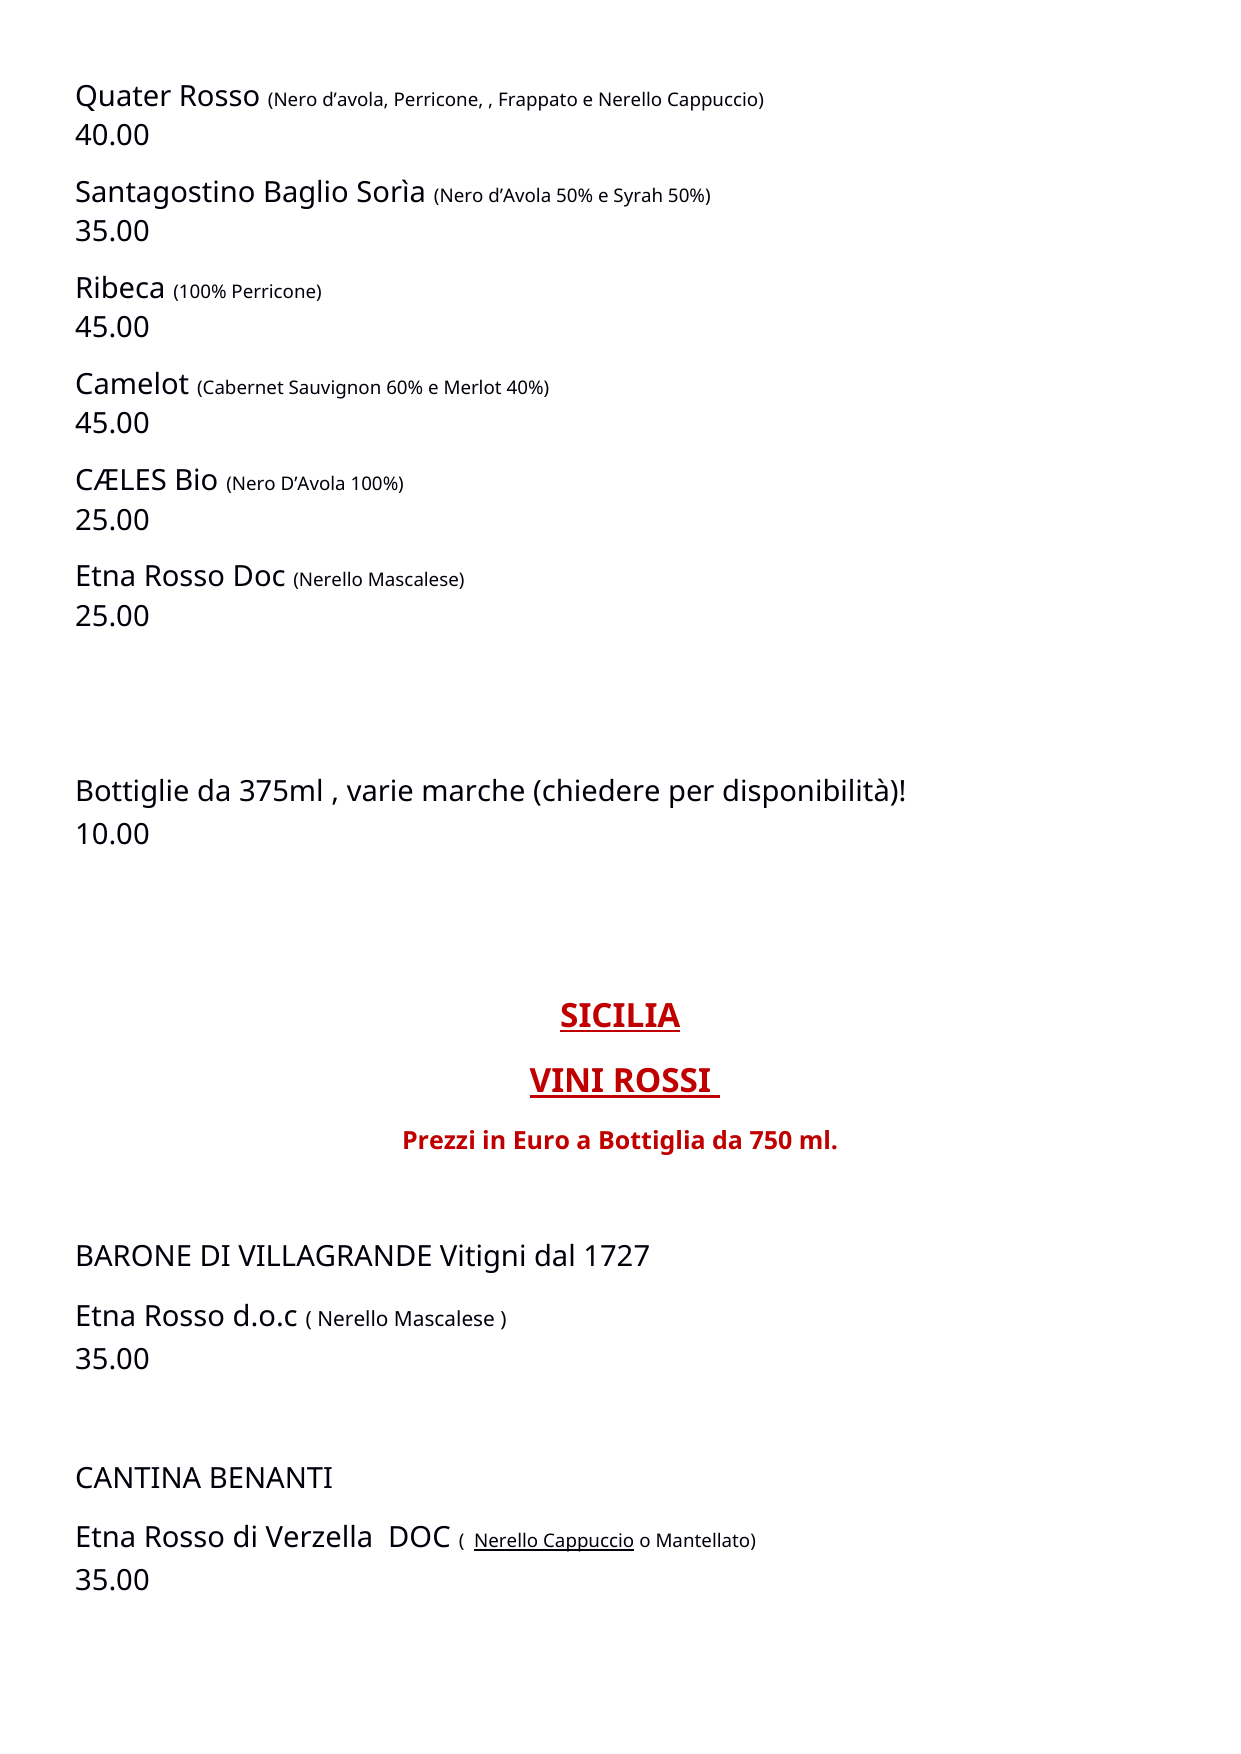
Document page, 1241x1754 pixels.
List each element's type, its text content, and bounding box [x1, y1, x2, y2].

text CANTINA BENANTI [75, 1457, 1165, 1497]
text Santagostino Baglio Sorìa (Nero d’Avola 50% e Syrah 50%) 35.00 [75, 171, 1165, 250]
text Etna Rosso d.o.c ( Nerello Mascalese ) 35.00 [75, 1295, 1165, 1378]
text Etna Rosso di Verzella DOC ( Nerello Cappuccio o Mantellato) 35.00 [75, 1516, 1165, 1599]
text Quater Rosso (Nero d’avola, Perricone, , Frappato e Nerello Cappuccio) 40.00 [75, 75, 1165, 154]
text Etna Rosso Doc (Nerello Mascalese) 25.00 [75, 555, 1165, 634]
text VINI ROSSI [75, 1057, 1165, 1102]
text Ribeca (100% Perricone) 45.00 [75, 267, 1165, 346]
text BARONE DI VILLAGRANDE Vitigni dal 1727 [75, 1236, 1165, 1275]
text CÆLES Bio (Nero D’Avola 100%) 25.00 [75, 459, 1165, 538]
text Camelot (Cabernet Sauvignon 60% e Merlot 40%) 45.00 [75, 363, 1165, 442]
text Prezzi in Euro a Bottiglia da 750 ml. [75, 1123, 1165, 1157]
text SICILIA [75, 991, 1165, 1037]
text Bottiglie da 375ml , varie marche (chiedere per disponibilità)! 10.00 [75, 770, 1165, 853]
